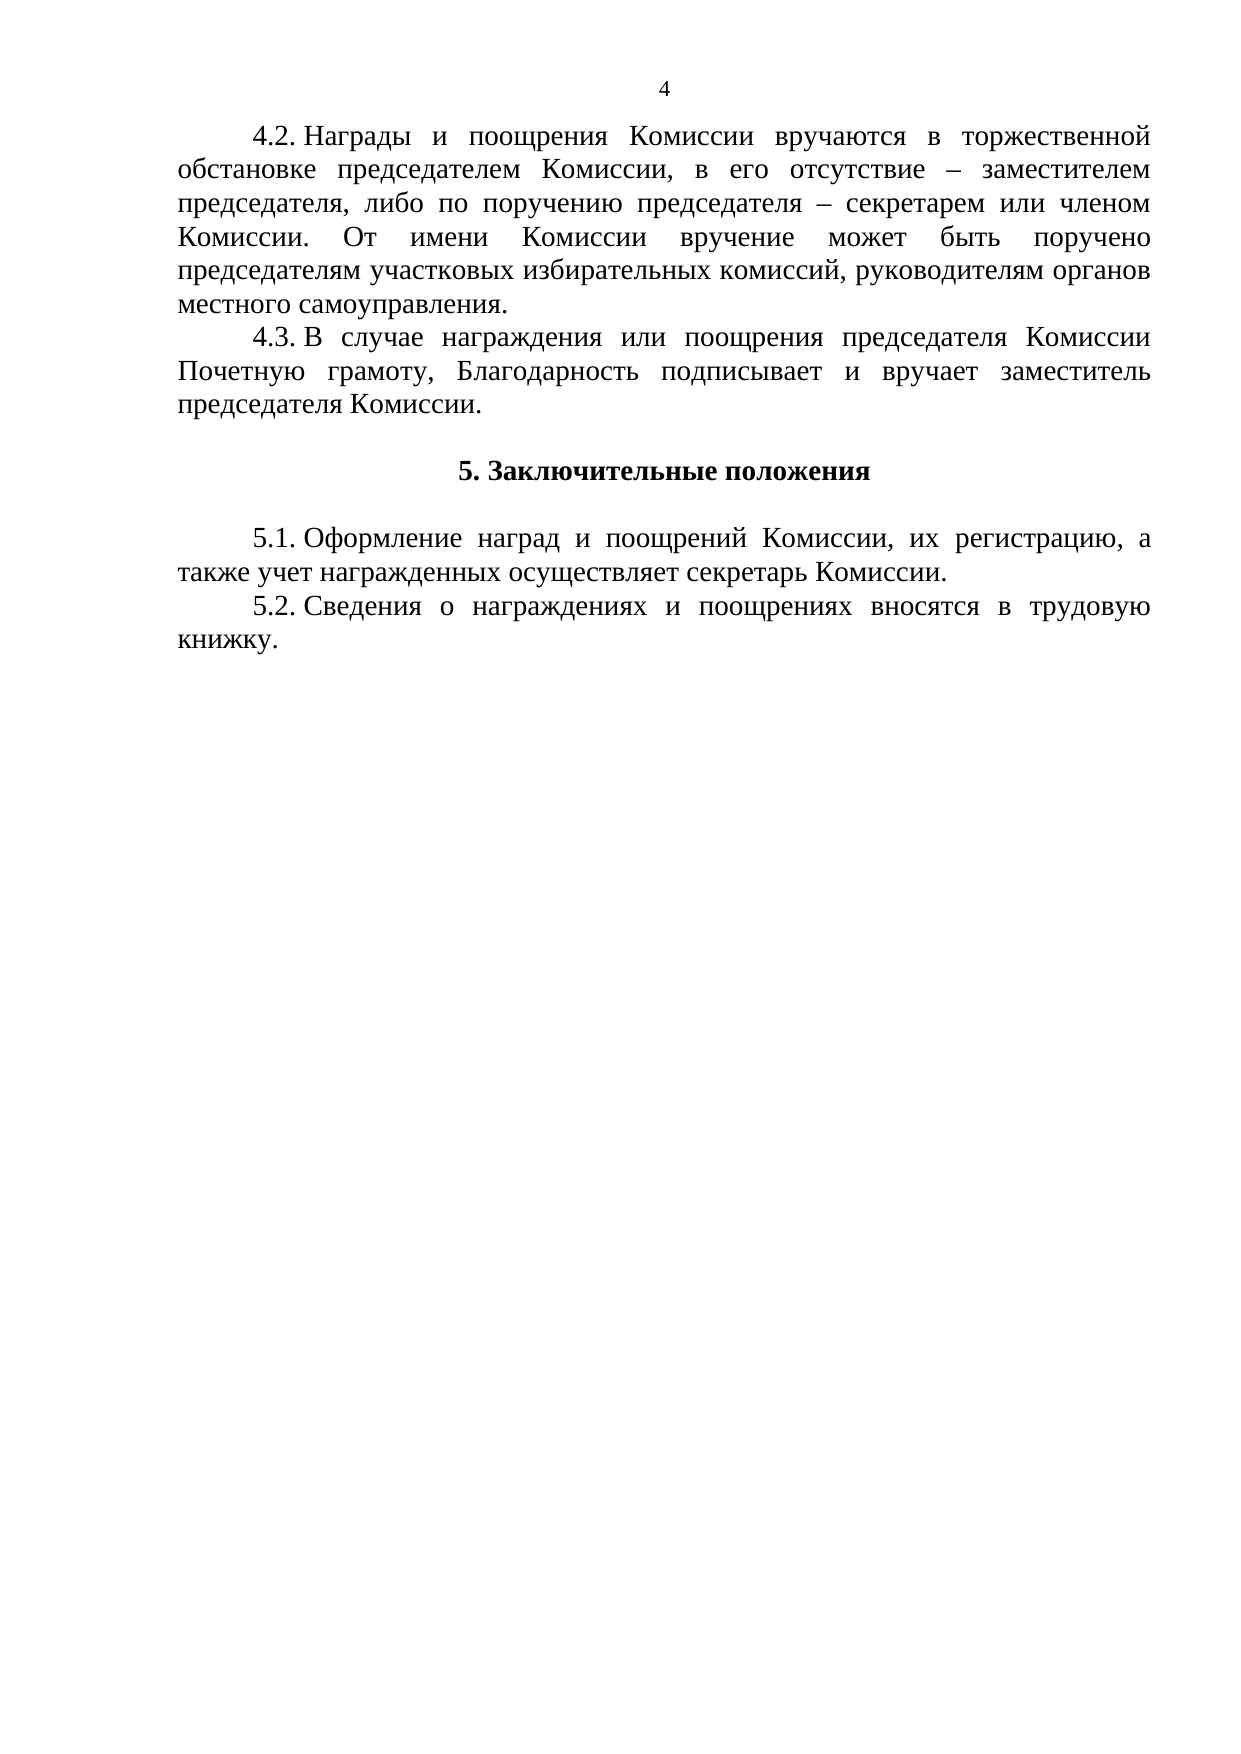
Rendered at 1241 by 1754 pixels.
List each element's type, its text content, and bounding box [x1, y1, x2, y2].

text 4.3. В случае награждения или поощрения председателя Комиссии Почетную грамоту, Благодарность подписывает и вручает заместитель председателя Комиссии. [177, 319, 1152, 420]
text 5. Заключительные положения [177, 453, 1152, 487]
text 5.2. Сведения о награждениях и поощрениях вносятся в трудовую книжку. [177, 588, 1152, 655]
text 5.1. Оформление наград и поощрений Комиссии, их регистрацию, а также учет награжденных осуществляет секретарь Комиссии. [177, 521, 1152, 588]
text 4.2. Награды и поощрения Комиссии вручаются в торжественной обстановке председателем Комиссии, в его отсутствие – заместителем председателя, либо по поручению председателя – секретарем или членом Комиссии. От имени Комиссии вручение может быть поручено председателям участковых избирательных комиссий, руководителям органов местного самоуправления. [177, 118, 1152, 319]
